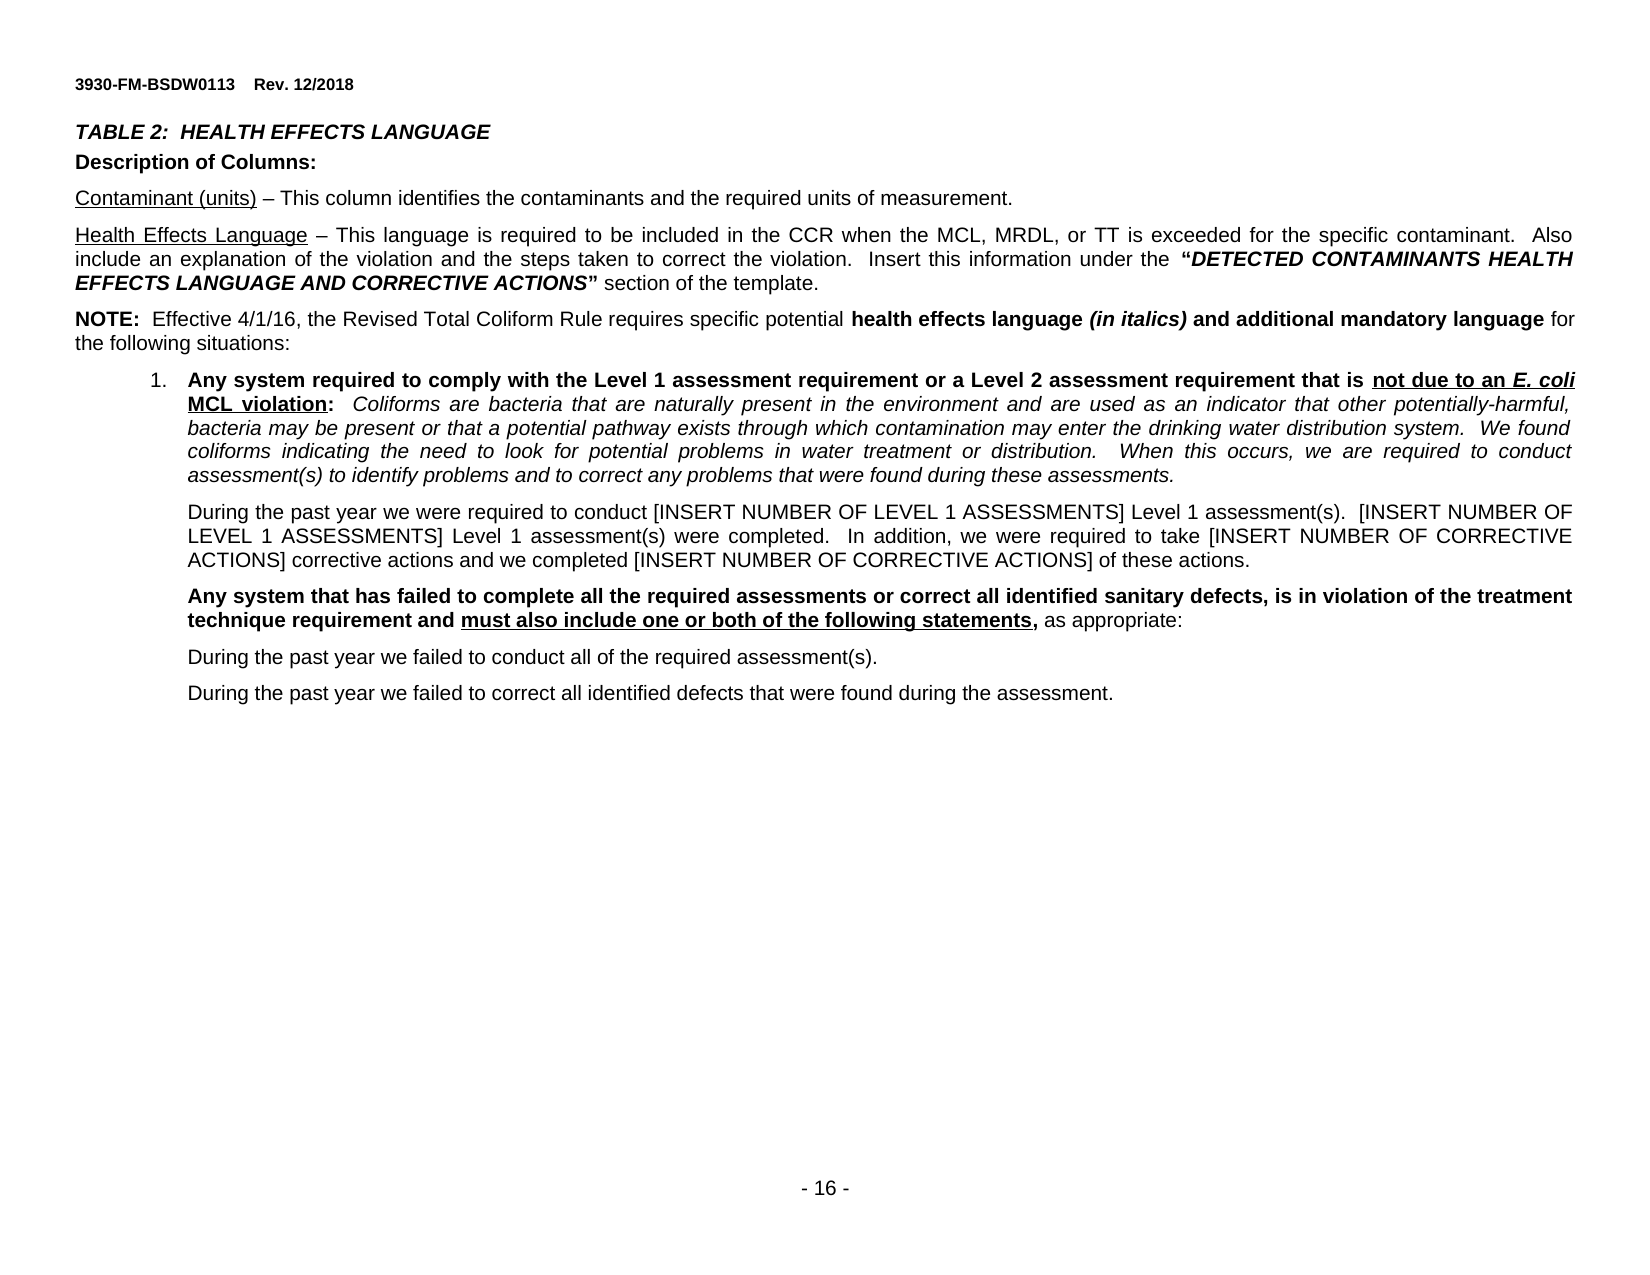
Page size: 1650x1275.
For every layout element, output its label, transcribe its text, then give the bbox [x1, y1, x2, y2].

list During the past year we failed to correct all identified defects that were found during the assessment. [187, 681, 1575, 705]
text NOTE: Effective 4/1/16, the Revised Total Coliform Rule requires specific potential health effects language (in italics) and additional mandatory language for the following situations: [75, 307, 1575, 355]
text Health Effects Language – This language is required to be included in the when the , MRDL, or TT is exceeded for the specific contaminant. Also include an explanation of the violation and the steps taken to correct the violation. Insert this information under the “DETECTED CONTAMINANTS HEALTH EFFECTS LANGUAGE AND CORRECTIVE ACTIONS” section of the template. [75, 223, 1575, 294]
list Any system that has failed to complete all the required assessments or correct all identified sanitary defects, is in violation of the treatment technique requirement and must also include one or both of the following statements, as appropriate: [187, 584, 1575, 632]
subtitle TABLE 2: HEALTH EFFECTS LANGUAGE [75, 119, 1575, 143]
list Any system required to comply with the Level 1 assessment requirement or a Level 2 assessment requirement that is not due to an E. coli MCL violation: Coliforms are bacteria that are naturally present in the environment and are used as an indicator that other potentially-harmful, bacteria may be present or that a potential pathway exists through which contamination may enter the drinking water distribution system. We found coliforms indicating the need to look for potential problems in water treatment or distribution. When this occurs, we are required to conduct assessment(s) to identify problems and to correct any problems that were found during these assessments. [150, 367, 1575, 487]
text Contaminant (units) – This column identifies the contaminants and the required units of measurement. [75, 186, 1575, 210]
list During the past year we failed to conduct all of the required assessment(s). [187, 644, 1575, 668]
text Description of Columns: [75, 150, 1575, 174]
list During the past year we were required to conduct [INSERT NUMBER OF LEVEL 1 ASSESSMENTS] Level 1 assessment(s). [INSERT NUMBER OF LEVEL 1 ASSESSMENTS] Level 1 assessment(s) were completed. In addition, we were required to take [INSERT NUMBER OF CORRECTIVE ACTIONS] corrective actions and we completed [INSERT NUMBER OF CORRECTIVE ACTIONS] of these actions. [187, 500, 1575, 572]
